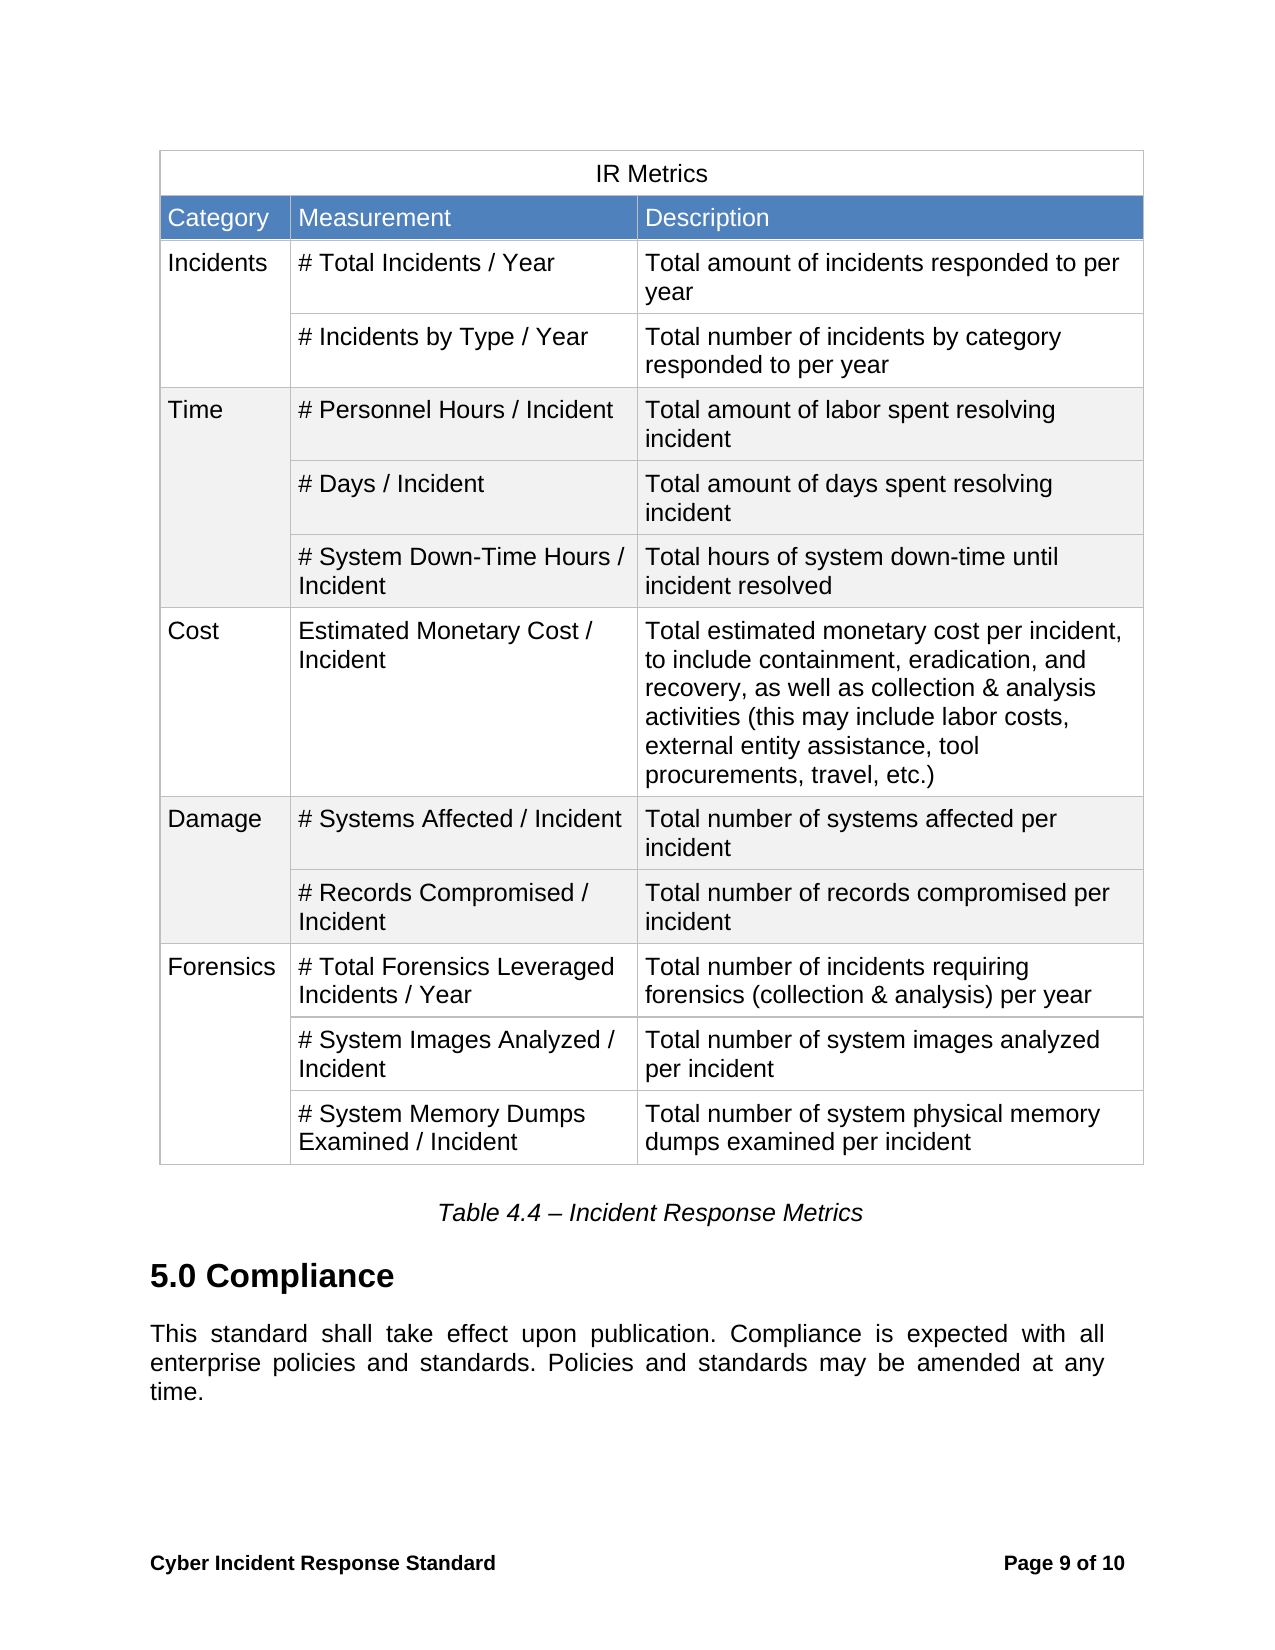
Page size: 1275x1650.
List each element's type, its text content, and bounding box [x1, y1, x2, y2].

table_cell Total number of system images analyzed per incident [638, 1018, 1143, 1090]
table_cell Time [161, 388, 290, 607]
table_cell # Days / Incident [291, 461, 637, 534]
text Table 4.4 – Incident Response Metrics [150, 1198, 1153, 1226]
table_cell Total hours of system down-time until incident resolved [638, 535, 1143, 607]
table_cell # Records Compromised / Incident [291, 870, 637, 943]
table_cell Total amount of labor spent resolving incident [638, 388, 1143, 460]
table_header IR Metrics [161, 151, 1143, 195]
table_cell Incidents [161, 241, 290, 387]
table_cell Total number of systems affected per incident [638, 797, 1143, 869]
table_cell # System Images Analyzed / Incident [291, 1018, 637, 1090]
table_cell Description [638, 196, 1143, 239]
table_cell Total amount of days spent resolving incident [638, 461, 1143, 534]
table_cell Estimated Monetary Cost / Incident [291, 608, 637, 796]
table_cell # Total Forensics Leveraged Incidents / Year [291, 944, 637, 1016]
table_cell Total number of system physical memory dumps examined per incident [638, 1091, 1143, 1163]
table_cell Total number of incidents requiring forensics (collection & analysis) per year [638, 944, 1143, 1016]
table_cell Cost [161, 608, 290, 796]
table_cell Total number of incidents by category responded to per year [638, 314, 1143, 387]
table_cell Total estimated monetary cost per incident, to include containment, eradication, and recovery, as well as collection & analysis activities (this may include labor costs, external entity assistance, tool procurements, travel, etc.) [638, 608, 1143, 796]
text This standard shall take effect upon publication. Compliance is expected with all enterprise policies and standards. Policies and standards may be amended at any time. [150, 1319, 1107, 1405]
table_cell Measurement [291, 196, 637, 239]
table_cell Total number of records compromised per incident [638, 870, 1143, 943]
table_cell Total amount of incidents responded to per year [638, 241, 1143, 313]
table_cell Damage [161, 797, 290, 943]
table_cell # Systems Affected / Incident [291, 797, 637, 869]
table_cell # Personnel Hours / Incident [291, 388, 637, 460]
table_cell # System Down-Time Hours / Incident [291, 535, 637, 607]
table_cell Forensics [161, 944, 290, 1163]
table_cell Category [161, 196, 290, 239]
subtitle 5.0 Compliance [150, 1256, 1153, 1294]
table_cell # Total Incidents / Year [291, 241, 637, 313]
table_cell # System Memory Dumps Examined / Incident [291, 1091, 637, 1163]
table_cell # Incidents by Type / Year [291, 314, 637, 387]
